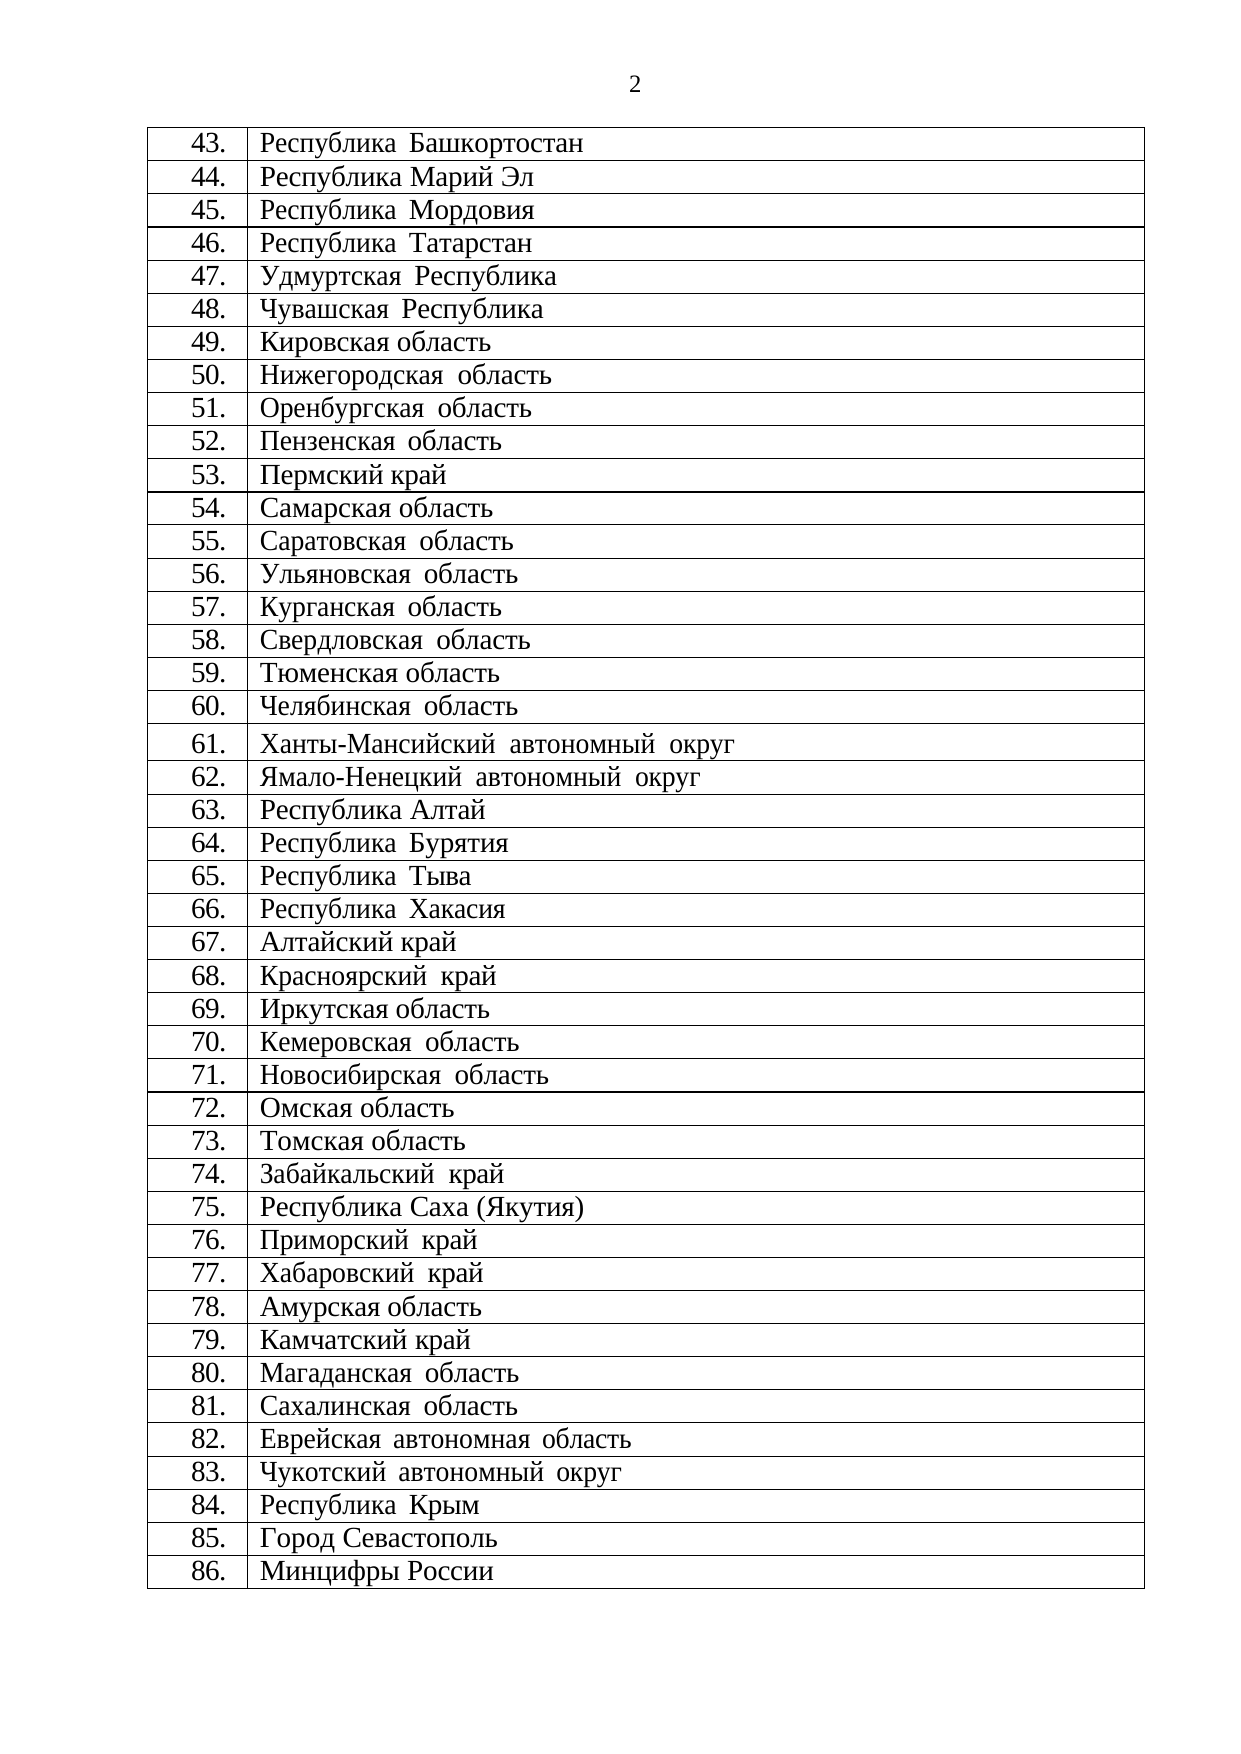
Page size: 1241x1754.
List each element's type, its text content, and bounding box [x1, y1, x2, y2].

table_cell 44. [148, 161, 247, 193]
table_cell Минцифры России [248, 1556, 1144, 1588]
table_cell Забайкальский край [248, 1159, 1144, 1191]
table_cell Кемеровская область [248, 1026, 1144, 1058]
table_cell 58. [148, 625, 247, 657]
table_cell 54. [148, 493, 247, 524]
table_cell Кировская область [248, 327, 1144, 359]
table_cell Магаданская область [248, 1357, 1144, 1389]
table_cell 68. [148, 960, 247, 992]
table_cell Томская область [248, 1126, 1144, 1158]
table_cell Республика Марий Эл [248, 161, 1144, 193]
table_cell Республика Саха (Якутия) [248, 1192, 1144, 1224]
table_cell 80. [148, 1357, 247, 1389]
table_cell Приморский край [248, 1225, 1144, 1257]
table_cell 52. [148, 426, 247, 458]
table_cell 48. [148, 294, 247, 326]
table_cell Ульяновская область [248, 559, 1144, 591]
table_cell 64. [148, 828, 247, 860]
table_cell Камчатский край [248, 1324, 1144, 1356]
table_cell 76. [148, 1225, 247, 1257]
table_cell Челябинская область [248, 691, 1144, 723]
table_cell Омская область [248, 1093, 1144, 1125]
table_cell 61. [148, 724, 247, 760]
table_cell Иркутская область [248, 993, 1144, 1025]
table_cell 78. [148, 1291, 247, 1323]
table_cell 66. [148, 894, 247, 926]
table_cell Чувашская Республика [248, 294, 1144, 326]
table_cell Саратовская область [248, 525, 1144, 557]
table_cell Республика Крым [248, 1490, 1144, 1522]
table_cell 59. [148, 658, 247, 690]
table_cell Республика Татарстан [248, 228, 1144, 259]
table_cell 53. [148, 459, 247, 491]
table_cell Республика Хакасия [248, 894, 1144, 926]
table_cell Курганская область [248, 592, 1144, 623]
table_cell 45. [148, 194, 247, 226]
table_cell 77. [148, 1258, 247, 1290]
table_cell Пермский край [248, 459, 1144, 491]
table_cell 49. [148, 327, 247, 359]
table_cell 72. [148, 1093, 247, 1125]
table_cell Республика Мордовия [248, 194, 1144, 226]
table_cell Еврейская автономная область [248, 1423, 1144, 1456]
table_cell 86. [148, 1556, 247, 1588]
table_cell 67. [148, 927, 247, 959]
table_cell 60. [148, 691, 247, 723]
table_cell Ханты-Мансийский автономный округ [248, 724, 1144, 760]
table_cell 63. [148, 795, 247, 827]
table_cell 56. [148, 559, 247, 591]
table_cell Оренбургская область [248, 393, 1144, 425]
table_cell Свердловская область [248, 625, 1144, 657]
table_cell 79. [148, 1324, 247, 1356]
table_cell Пензенская область [248, 426, 1144, 458]
table_cell 55. [148, 525, 247, 557]
table_cell 69. [148, 993, 247, 1025]
table_cell Нижегородская область [248, 360, 1144, 392]
table_cell 83. [148, 1457, 247, 1489]
table_cell Удмуртская Республика [248, 261, 1144, 292]
table_cell 84. [148, 1490, 247, 1522]
table_cell Тюменская область [248, 658, 1144, 690]
table_header Республика Башкортостан [248, 128, 1144, 160]
table_cell Сахалинская область [248, 1390, 1144, 1422]
table_cell 75. [148, 1192, 247, 1224]
table_cell 47. [148, 261, 247, 292]
table_cell Хабаровский край [248, 1258, 1144, 1290]
table_cell Красноярский край [248, 960, 1144, 992]
table_cell Республика Алтай [248, 795, 1144, 827]
table_cell Амурская область [248, 1291, 1144, 1323]
table_cell 71. [148, 1059, 247, 1091]
table_cell Ямало-Ненецкий автономный округ [248, 761, 1144, 793]
table_cell 65. [148, 861, 247, 893]
table_cell 46. [148, 228, 247, 259]
table_cell 85. [148, 1523, 247, 1555]
table_header 43. [148, 128, 247, 160]
table_cell 70. [148, 1026, 247, 1058]
table_cell Республика Тыва [248, 861, 1144, 893]
table_cell 50. [148, 360, 247, 392]
table_cell Республика Бурятия [248, 828, 1144, 860]
table_cell Чукотский автономный округ [248, 1457, 1144, 1489]
table_cell Город Севастополь [248, 1523, 1144, 1555]
table_cell Новосибирская область [248, 1059, 1144, 1091]
table_cell Алтайский край [248, 927, 1144, 959]
table_cell 73. [148, 1126, 247, 1158]
table_cell 51. [148, 393, 247, 425]
table_cell Самарская область [248, 493, 1144, 524]
table_cell 62. [148, 761, 247, 793]
table_cell 81. [148, 1390, 247, 1422]
table_cell 82. [148, 1423, 247, 1456]
table_cell 57. [148, 592, 247, 623]
table_cell 74. [148, 1159, 247, 1191]
text 2 [135, 69, 1135, 98]
